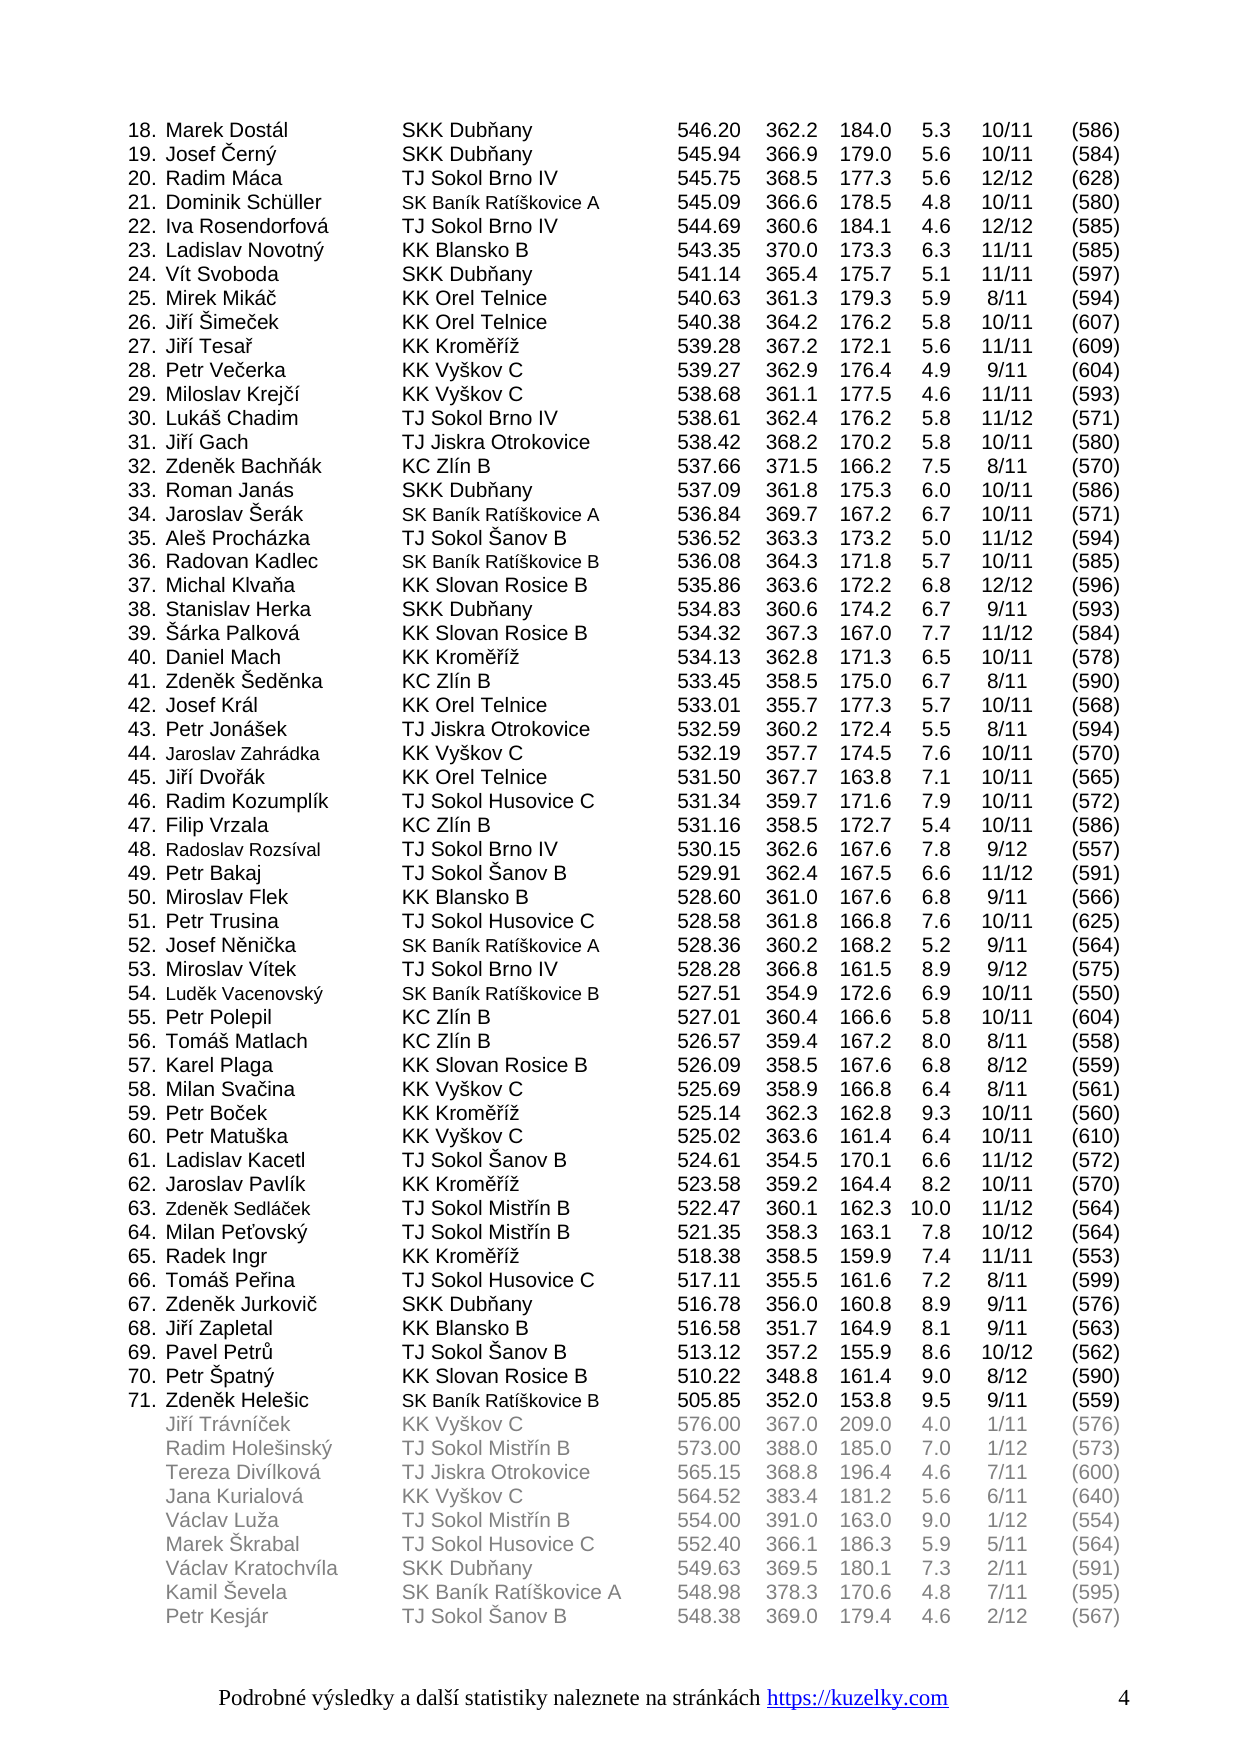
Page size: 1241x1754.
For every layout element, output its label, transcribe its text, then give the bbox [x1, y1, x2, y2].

text 45. Jiří Dvořák KK Orel Telnice 531.50 367.7 163.8 7.1 10/11 (565) [106, 765, 1134, 789]
text 28. Petr Večerka KK Vyškov C 539.27 362.9 176.4 4.9 9/11 (604) [106, 358, 1134, 382]
text 67. Zdeněk Jurkovič SKK Dubňany 516.78 356.0 160.8 8.9 9/11 (576) [106, 1292, 1134, 1316]
text 46. Radim Kozumplík TJ Sokol Husovice C 531.34 359.7 171.6 7.9 10/11 (572) [106, 789, 1134, 813]
text 24. Vít Svoboda SKK Dubňany 541.14 365.4 175.7 5.1 11/11 (597) [106, 262, 1134, 286]
text 27. Jiří Tesař KK Kroměříž 539.28 367.2 172.1 5.6 11/11 (609) [106, 334, 1134, 358]
text 64. Milan Peťovský TJ Sokol Mistřín B 521.35 358.3 163.1 7.8 10/12 (564) [106, 1220, 1134, 1244]
text 41. Zdeněk Šeděnka KC Zlín B 533.45 358.5 175.0 6.7 8/11 (590) [106, 669, 1134, 693]
text 61. Ladislav Kacetl TJ Sokol Šanov B 524.61 354.5 170.1 6.6 11/12 (572) [106, 1148, 1134, 1172]
text 29. Miloslav Krejčí KK Vyškov C 538.68 361.1 177.5 4.6 11/11 (593) [106, 382, 1134, 406]
text 57. Karel Plaga KK Slovan Rosice B 526.09 358.5 167.6 6.8 8/12 (559) [106, 1052, 1134, 1076]
text 49. Petr Bakaj TJ Sokol Šanov B 529.91 362.4 167.5 6.6 11/12 (591) [106, 861, 1134, 885]
text 62. Jaroslav Pavlík KK Kroměříž 523.58 359.2 164.4 8.2 10/11 (570) [106, 1172, 1134, 1196]
text 32. Zdeněk Bachňák KC Zlín B 537.66 371.5 166.2 7.5 8/11 (570) [106, 453, 1134, 477]
text 65. Radek Ingr KK Kroměříž 518.38 358.5 159.9 7.4 11/11 (553) [106, 1244, 1134, 1268]
text 37. Michal Klvaňa KK Slovan Rosice B 535.86 363.6 172.2 6.8 12/12 (596) [106, 573, 1134, 597]
text 40. Daniel Mach KK Kroměříž 534.13 362.8 171.3 6.5 10/11 (578) [106, 645, 1134, 669]
text 60. Petr Matuška KK Vyškov C 525.02 363.6 161.4 6.4 10/11 (610) [106, 1124, 1134, 1148]
text 33. Roman Janás SKK Dubňany 537.09 361.8 175.3 6.0 10/11 (586) [106, 477, 1134, 501]
text 56. Tomáš Matlach KC Zlín B 526.57 359.4 167.2 8.0 8/11 (558) [106, 1028, 1134, 1052]
text Marek Škrabal TJ Sokol Husovice C 552.40 366.1 186.3 5.9 5/11 (564) [106, 1532, 1134, 1556]
text 51. Petr Trusina TJ Sokol Husovice C 528.58 361.8 166.8 7.6 10/11 (625) [106, 909, 1134, 933]
text Petr Kesjár TJ Sokol Šanov B 548.38 369.0 179.4 4.6 2/12 (567) [106, 1603, 1134, 1627]
text 39. Šárka Palková KK Slovan Rosice B 534.32 367.3 167.0 7.7 11/12 (584) [106, 621, 1134, 645]
text 47. Filip Vrzala KC Zlín B 531.16 358.5 172.7 5.4 10/11 (586) [106, 813, 1134, 837]
text 20. Radim Máca TJ Sokol Brno IV 545.75 368.5 177.3 5.6 12/12 (628) [106, 166, 1134, 190]
text Kamil Ševela SK Baník Ratíškovice A 548.98 378.3 170.6 4.8 7/11 (595) [106, 1579, 1134, 1603]
text 66. Tomáš Peřina TJ Sokol Husovice C 517.11 355.5 161.6 7.2 8/11 (599) [106, 1268, 1134, 1292]
text 50. Miroslav Flek KK Blansko B 528.60 361.0 167.6 6.8 9/11 (566) [106, 885, 1134, 909]
text 44. Jaroslav Zahrádka KK Vyškov C 532.19 357.7 174.5 7.6 10/11 (570) [106, 741, 1134, 765]
text 19. Josef Černý SKK Dubňany 545.94 366.9 179.0 5.6 10/11 (584) [106, 142, 1134, 166]
text 22. Iva Rosendorfová TJ Sokol Brno IV 544.69 360.6 184.1 4.6 12/12 (585) [106, 214, 1134, 238]
text 68. Jiří Zapletal KK Blansko B 516.58 351.7 164.9 8.1 9/11 (563) [106, 1316, 1134, 1340]
text 35. Aleš Procházka TJ Sokol Šanov B 536.52 363.3 173.2 5.0 11/12 (594) [106, 525, 1134, 549]
text 71. Zdeněk Helešic SK Baník Ratíškovice B 505.85 352.0 153.8 9.5 9/11 (559) [106, 1388, 1134, 1412]
text 21. Dominik Schüller SK Baník Ratíškovice A 545.09 366.6 178.5 4.8 10/11 (580) [106, 190, 1134, 214]
text 55. Petr Polepil KC Zlín B 527.01 360.4 166.6 5.8 10/11 (604) [106, 1004, 1134, 1028]
text 59. Petr Boček KK Kroměříž 525.14 362.3 162.8 9.3 10/11 (560) [106, 1100, 1134, 1124]
text 54. Luděk Vacenovský SK Baník Ratíškovice B 527.51 354.9 172.6 6.9 10/11 (550) [106, 981, 1134, 1004]
text 48. Radoslav Rozsíval TJ Sokol Brno IV 530.15 362.6 167.6 7.8 9/12 (557) [106, 837, 1134, 861]
text 26. Jiří Šimeček KK Orel Telnice 540.38 364.2 176.2 5.8 10/11 (607) [106, 310, 1134, 334]
text 25. Mirek Mikáč KK Orel Telnice 540.63 361.3 179.3 5.9 8/11 (594) [106, 286, 1134, 310]
text Václav Luža TJ Sokol Mistřín B 554.00 391.0 163.0 9.0 1/12 (554) [106, 1508, 1134, 1532]
text 34. Jaroslav Šerák SK Baník Ratíškovice A 536.84 369.7 167.2 6.7 10/11 (571) [106, 501, 1134, 525]
text Václav Kratochvíla SKK Dubňany 549.63 369.5 180.1 7.3 2/11 (591) [106, 1556, 1134, 1579]
text 58. Milan Svačina KK Vyškov C 525.69 358.9 166.8 6.4 8/11 (561) [106, 1076, 1134, 1100]
text 31. Jiří Gach TJ Jiskra Otrokovice 538.42 368.2 170.2 5.8 10/11 (580) [106, 429, 1134, 453]
text 70. Petr Špatný KK Slovan Rosice B 510.22 348.8 161.4 9.0 8/12 (590) [106, 1364, 1134, 1388]
text 30. Lukáš Chadim TJ Sokol Brno IV 538.61 362.4 176.2 5.8 11/12 (571) [106, 406, 1134, 429]
text 38. Stanislav Herka SKK Dubňany 534.83 360.6 174.2 6.7 9/11 (593) [106, 597, 1134, 621]
text Radim Holešinský TJ Sokol Mistřín B 573.00 388.0 185.0 7.0 1/12 (573) [106, 1436, 1134, 1460]
text 42. Josef Král KK Orel Telnice 533.01 355.7 177.3 5.7 10/11 (568) [106, 693, 1134, 717]
text 18. Marek Dostál SKK Dubňany 546.20 362.2 184.0 5.3 10/11 (586) [106, 118, 1134, 142]
text Jana Kurialová KK Vyškov C 564.52 383.4 181.2 5.6 6/11 (640) [106, 1484, 1134, 1508]
text 53. Miroslav Vítek TJ Sokol Brno IV 528.28 366.8 161.5 8.9 9/12 (575) [106, 957, 1134, 981]
text 23. Ladislav Novotný KK Blansko B 543.35 370.0 173.3 6.3 11/11 (585) [106, 238, 1134, 262]
text 36. Radovan Kadlec SK Baník Ratíškovice B 536.08 364.3 171.8 5.7 10/11 (585) [106, 549, 1134, 573]
text 63. Zdeněk Sedláček TJ Sokol Mistřín B 522.47 360.1 162.3 10.0 11/12 (564) [106, 1196, 1134, 1220]
text Tereza Divílková TJ Jiskra Otrokovice 565.15 368.8 196.4 4.6 7/11 (600) [106, 1460, 1134, 1484]
text 52. Josef Něnička SK Baník Ratíškovice A 528.36 360.2 168.2 5.2 9/11 (564) [106, 933, 1134, 957]
text 43. Petr Jonášek TJ Jiskra Otrokovice 532.59 360.2 172.4 5.5 8/11 (594) [106, 717, 1134, 741]
text 69. Pavel Petrů TJ Sokol Šanov B 513.12 357.2 155.9 8.6 10/12 (562) [106, 1340, 1134, 1364]
text Jiří Trávníček KK Vyškov C 576.00 367.0 209.0 4.0 1/11 (576) [106, 1412, 1134, 1436]
